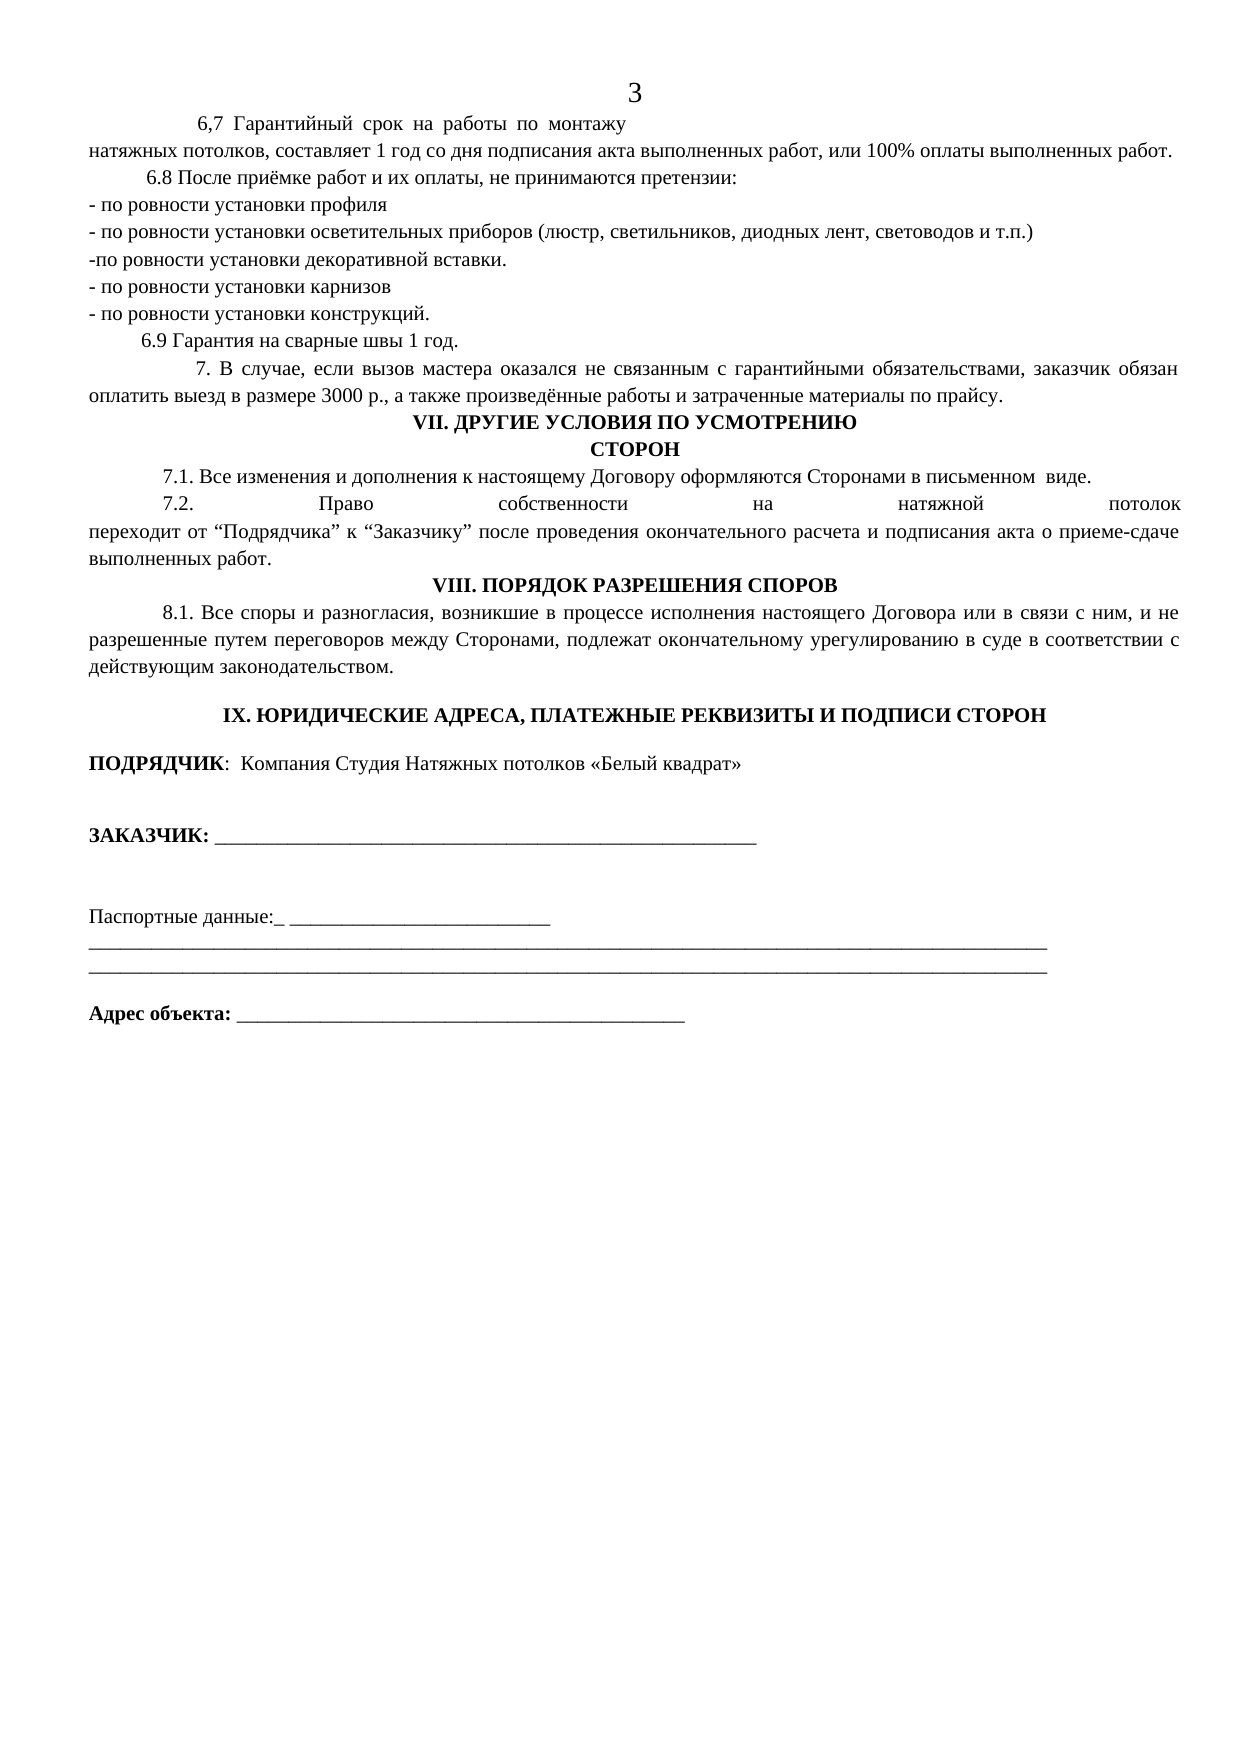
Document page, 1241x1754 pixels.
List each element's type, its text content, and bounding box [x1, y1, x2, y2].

text 6,7 Гарантийный срок на работы по монтажу натяжных потолков, составляет 1 год со дня подписания акта выполненных работ, или 100% оплаты выполненных работ. [89, 108, 1181, 163]
text 7. В случае, если вызов мастера оказался не связанным с гарантийными обязательствами, заказчик обязан оплатить выезд в размере 3000 р., а также произведённые работы и затраченные материалы по прайсу. [89, 353, 1181, 408]
text - по ровности установки конструкций. [89, 299, 1181, 326]
text ____________________________________________________________________________________________ [89, 928, 1181, 952]
text - по ровности установки профиля [89, 190, 1181, 217]
text 6.9 Гарантия на сварные швы 1 год. [89, 326, 1181, 353]
text VIII. ПОРЯДОК РАЗРЕШЕНИЯ СПОРОВ [89, 571, 1181, 598]
text Адрес объекта: ___________________________________________ [89, 1001, 1181, 1024]
text VII. ДРУГИЕ УСЛОВИЯ ПО УСМОТРЕНИЮ СТОРОН [89, 408, 1181, 462]
text 6.8 После приёмке работ и их оплаты, не принимаются претензии: [89, 163, 1181, 190]
text - по ровности установки осветительных приборов (люстр, светильников, диодных лент, световодов и т.п.) [89, 217, 1181, 244]
text ЗАКАЗЧИК: ____________________________________________________ [89, 823, 1181, 876]
text 7.2. Право собственности на натяжной потолок переходит от “Подрядчика” к “Заказчику” после проведения окончательного расчета и подписания акта о приеме-сдаче выполненных работ. [89, 489, 1181, 571]
text ПОДРЯДЧИК: Компания Студия Натяжных потолков «Белый квадрат» [89, 751, 1181, 775]
text Паспортные данные:_ _________________________ [89, 904, 1181, 928]
text -по ровности установки декоративной вставки. [89, 244, 1181, 272]
text 7.1. Все изменения и дополнения к настоящему Договору оформляются Сторонами в письменном виде. [89, 462, 1181, 489]
text IX. ЮРИДИЧЕСКИЕ АДРЕСА, ПЛАТЕЖНЫЕ РЕКВИЗИТЫ И ПОДПИСИ СТОРОН [89, 703, 1181, 727]
text ____________________________________________________________________________________________ [89, 952, 1181, 976]
text 8.1. Все споры и разногласия, возникшие в процессе исполнения настоящего Договора или в связи с ним, и не разрешенные путем переговоров между Сторонами, подлежат окончательному урегулированию в суде в соответствии с действующим законодательством. [89, 598, 1181, 679]
text - по ровности установки карнизов [89, 272, 1181, 299]
